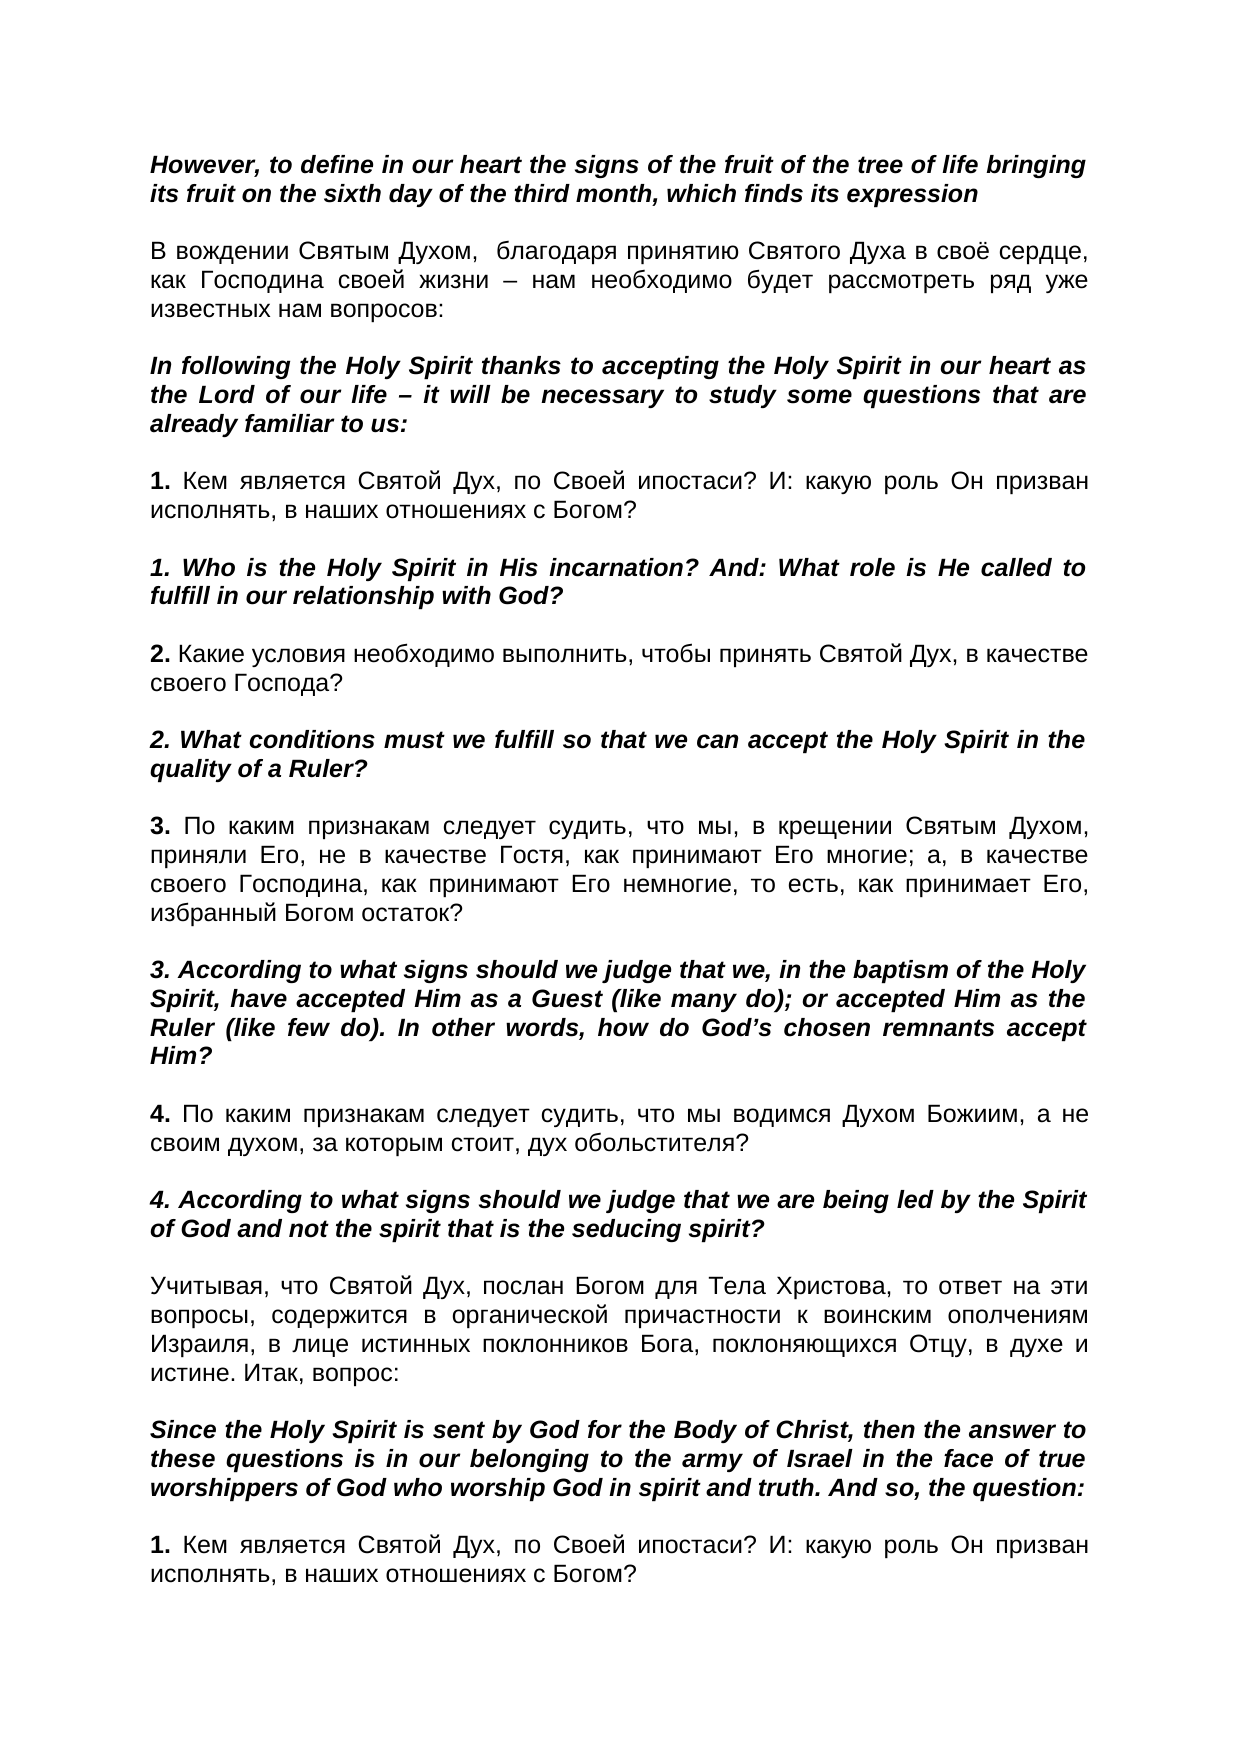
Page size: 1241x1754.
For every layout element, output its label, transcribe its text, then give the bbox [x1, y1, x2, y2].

text Since the Holy Spirit is sent by God for the Body of Christ, then the answer to these questions is in our belonging to the army of Israel in the face of true worshippers of God who worship God in spirit and truth. And so, the question: [150, 1415, 1090, 1501]
text In following the Holy Spirit thanks to accepting the Holy Spirit in our heart as the Lord of our life – it will be necessary to study some questions that are already familiar to us: [150, 351, 1090, 437]
text 4. По каким признакам следует судить, что мы водимся Духом Божиим, а не своим духом, за которым стоит, дух обольстителя? [150, 1099, 1090, 1156]
text Учитывая, что Святой Дух, послан Богом для Тела Христова, то ответ на эти вопросы, содержится в органической причастности к воинским ополчениям Израиля, в лице истинных поклонников Бога, поклоняющихся Отцу, в духе и истине. Итак, вопрос: [150, 1271, 1090, 1386]
text 1. Кем является Святой Дух, по Своей ипостаси? И: какую роль Он призван исполнять, в наших отношениях с Богом? [150, 466, 1090, 524]
text 2. What conditions must we fulfill so that we can accept the Holy Spirit in the quality of a Ruler? [150, 725, 1090, 782]
text 3. According to what signs should we judge that we, in the baptism of the Holy Spirit, have accepted Him as a Guest (like many do); or accepted Him as the Ruler (like few do). In other words, how do God’s chosen remnants accept Him? [150, 955, 1090, 1070]
text However, to define in our heart the signs of the fruit of the tree of life bringing its fruit on the sixth day of the third month, which finds its expression [150, 150, 1090, 207]
text 1. Кем является Святой Дух, по Своей ипостаси? И: какую роль Он призван исполнять, в наших отношениях с Богом? [150, 1530, 1090, 1587]
text 3. По каким признакам следует судить, что мы, в крещении Святым Духом, приняли Его, не в качестве Гостя, как принимают Его многие; а, в качестве своего Господина, как принимают Его немногие, то есть, как принимает Его, избранный Богом остаток? [150, 811, 1090, 926]
text 2. Какие условия необходимо выполнить, чтобы принять Святой Дух, в качестве своего Господа? [150, 639, 1090, 696]
text 1. Who is the Holy Spirit in His incarnation? And: What role is He called to fulfill in our relationship with God? [150, 552, 1090, 610]
text 4. According to what signs should we judge that we are being led by the Spirit of God and not the spirit that is the seducing spirit? [150, 1185, 1090, 1242]
text В вождении Святым Духом, благодаря принятию Святого Духа в своё сердце, как Господина своей жизни – нам необходимо будет рассмотреть ряд уже известных нам вопросов: [150, 236, 1090, 322]
